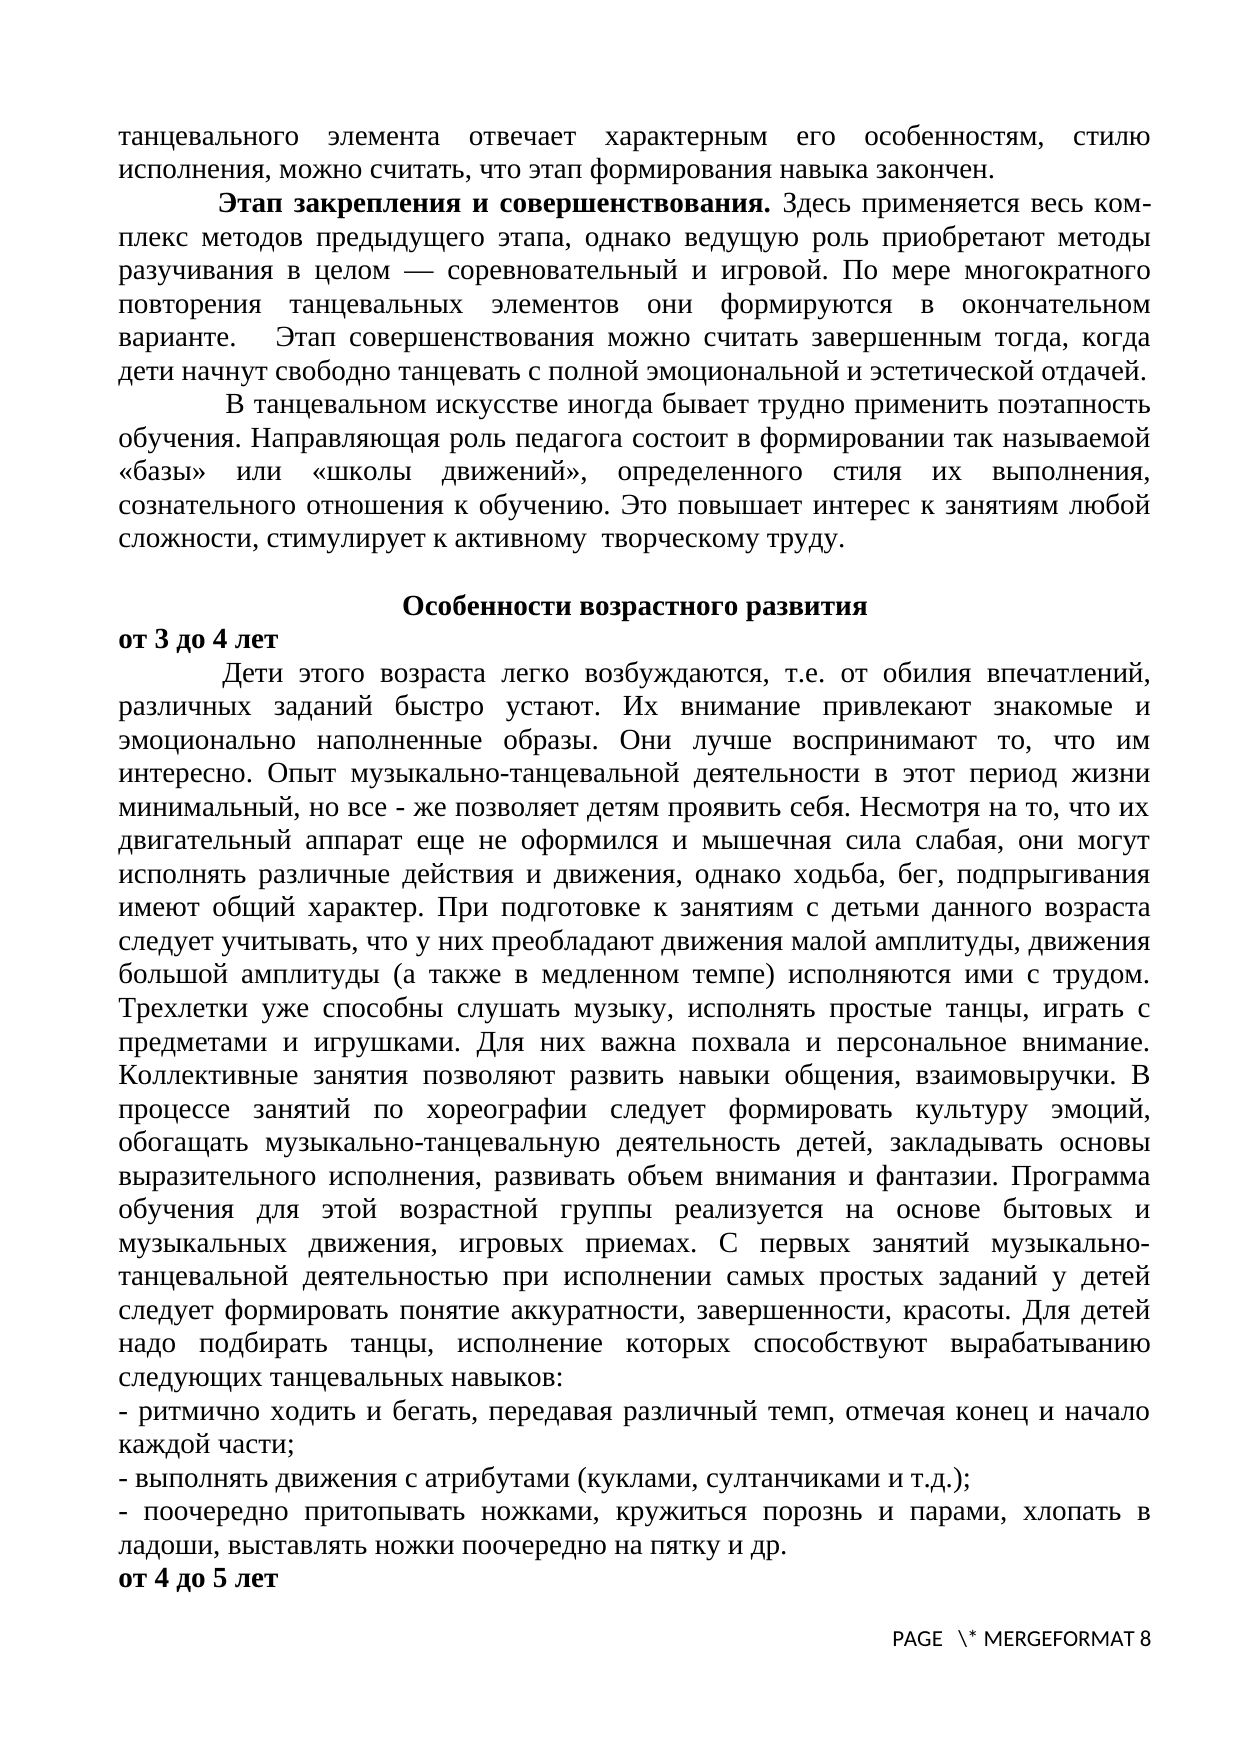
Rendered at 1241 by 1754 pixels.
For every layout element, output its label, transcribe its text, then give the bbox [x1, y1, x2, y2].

text Особенности возрастного развития [118, 588, 1152, 621]
text Дети этого возраста легко возбуждаются, т.е. от обилия впечатлений, различных заданий быстро устают. Их внимание привлекают знакомые и эмоционально наполненные образы. Они лучше воспринимают то, что им интересно. Опыт музыкально-танцевальной деятельности в этот период жизни минимальный, но все - же позволяет детям проявить себя. Несмотря на то, что их двигательный аппарат еще не оформился и мышечная сила слабая, они могут исполнять различные действия и движения, однако ходьба, бег, подпрыгивания имеют общий характер. При подготовке к занятиям с детьми данного возраста следует учитывать, что у них преобладают движения малой амплитуды, движения большой амплитуды (а также в медленном темпе) исполняются ими с трудом. Трехлетки уже способны слушать музыку, исполнять простые танцы, играть с предметами и игрушками. Для них важна похвала и персональное внимание. Коллективные занятия позволяют развить навыки общения, взаимовыручки. В процессе занятий по хореографии следует формировать культуру эмоций, обогащать музыкально-танцевальную деятельность детей, закладывать основы выразительного исполнения, развивать объем внимания и фантазии. Программа обучения для этой возрастной группы реализуется на основе бытовых и музыкальных движения, игровых приемах. С первых занятий музыкально-танцевальной деятельностью при исполнении самых простых заданий у детей следует формировать понятие аккуратности, завершенности, красоты. Для детей надо подбирать танцы, исполнение которых способствуют вырабатыванию следующих танцевальных навыков: [118, 655, 1152, 1393]
text В танцевальном искусстве иногда бывает трудно применить поэтапность обучения. Направляющая роль педагога состоит в формировании так называемой «базы» или «школы движений», определенного стиля их выполнения, сознательного отношения к обучению. Это повышает интерес к занятиям любой сложности, стимулирует к активному творческому труду. [118, 386, 1152, 554]
text - выполнять движения с атрибутами (куклами, султанчиками и т.д.); [118, 1460, 1152, 1493]
text от 3 до 4 лет [118, 621, 1152, 655]
text Этап закрепления и совершенствования. Здесь применяется весь комплекс методов предыдущего этапа, однако ведущую роль приобретают методы разучивания в целом — соревновательный и игровой. По мере многократного повторения танцевальных элементов они формируются в окончательном варианте. Этап совершенствования можно считать завершенным тогда, когда дети начнут свободно танцевать с полной эмоциональной и эстетической отдачей. [118, 185, 1152, 386]
text - поочередно притопывать ножками, кружиться порознь и парами, хлопать в ладоши, выставлять ножки поочередно на пятку и др. [118, 1493, 1152, 1560]
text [118, 118, 1152, 185]
text от 4 до 5 лет [118, 1560, 1152, 1594]
text - ритмично ходить и бегать, передавая различный темп, отмечая конец и начало каждой части; [118, 1393, 1152, 1460]
